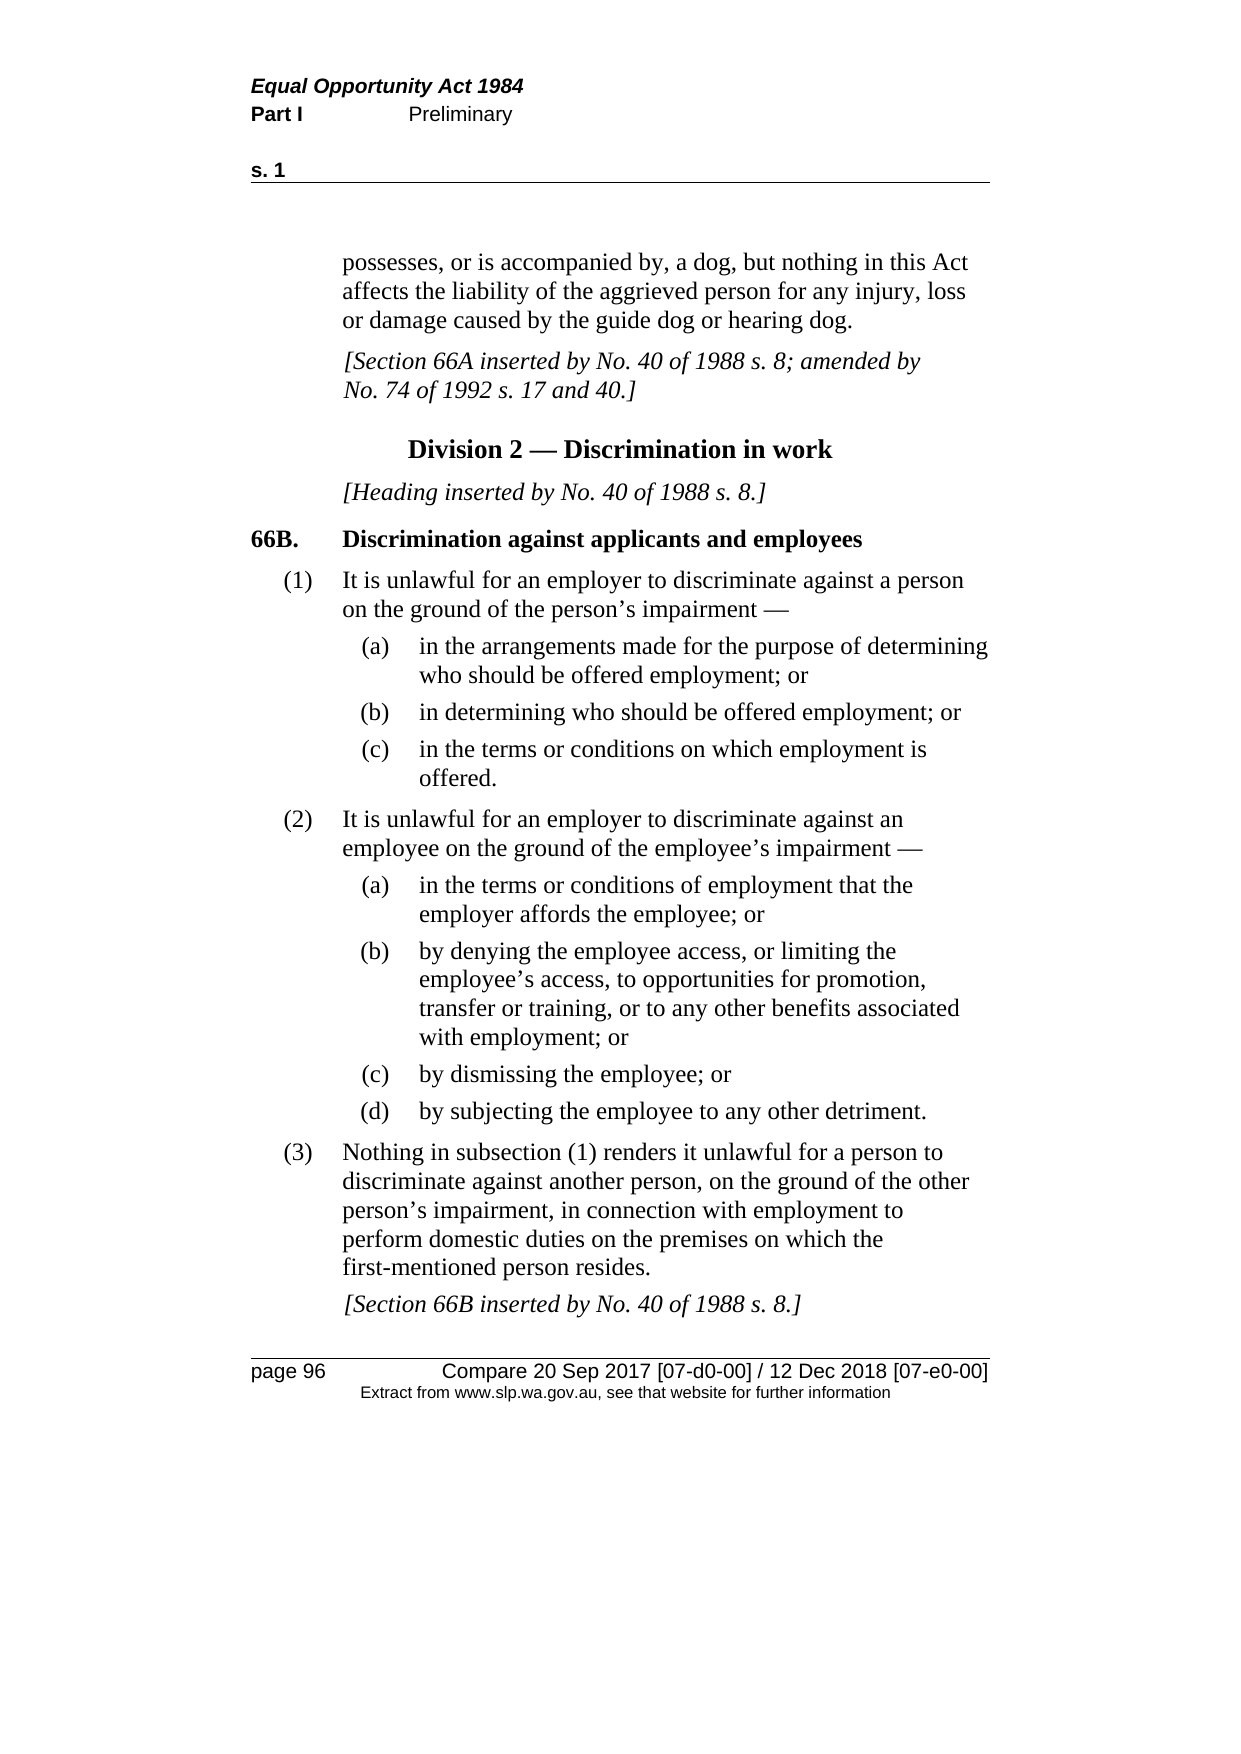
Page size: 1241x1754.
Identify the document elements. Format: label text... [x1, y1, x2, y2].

text (c) by dismissing the employee; or [251, 1059, 990, 1088]
text (b) in determining who should be offered employment; or [251, 697, 990, 726]
text (a) in the terms or conditions of employment that the employer affords the employee; or [251, 870, 990, 927]
text [Section 66A inserted by No. 40 of 1988 s. 8; amended by No. 74 of 1992 s. 17 and 40.] [251, 346, 990, 404]
text (2) It is unlawful for an employer to discriminate against an employee on the ground of the employee’s impairment — [251, 804, 990, 862]
subtitle 66B. Discrimination against applicants and employees [251, 524, 990, 553]
text (3) Nothing in subsection (1) renders it unlawful for a person to discriminate against another person, on the ground of the other person’s impairment, in connection with employment to perform domestic duties on the premises on which the first-mentioned person resides. [251, 1137, 990, 1281]
text (d) by subjecting the employee to any other detriment. [251, 1096, 990, 1125]
subtitle Division 2 — Discrimination in work [251, 433, 990, 464]
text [251, 247, 990, 334]
text [Section 66B inserted by No. 40 of 1988 s. 8.] [251, 1289, 990, 1318]
text (a) in the arrangements made for the purpose of determining who should be offered employment; or [251, 631, 990, 689]
text (b) by denying the employee access, or limiting the employee’s access, to opportunities for promotion, transfer or training, or to any other benefits associated with employment; or [251, 936, 990, 1051]
text (1) It is unlawful for an employer to discriminate against a person on the ground of the person’s impairment — [251, 565, 990, 623]
text (c) in the terms or conditions on which employment is offered. [251, 734, 990, 792]
subtitle [Heading inserted by No. 40 of 1988 s. 8.] [252, 477, 990, 505]
